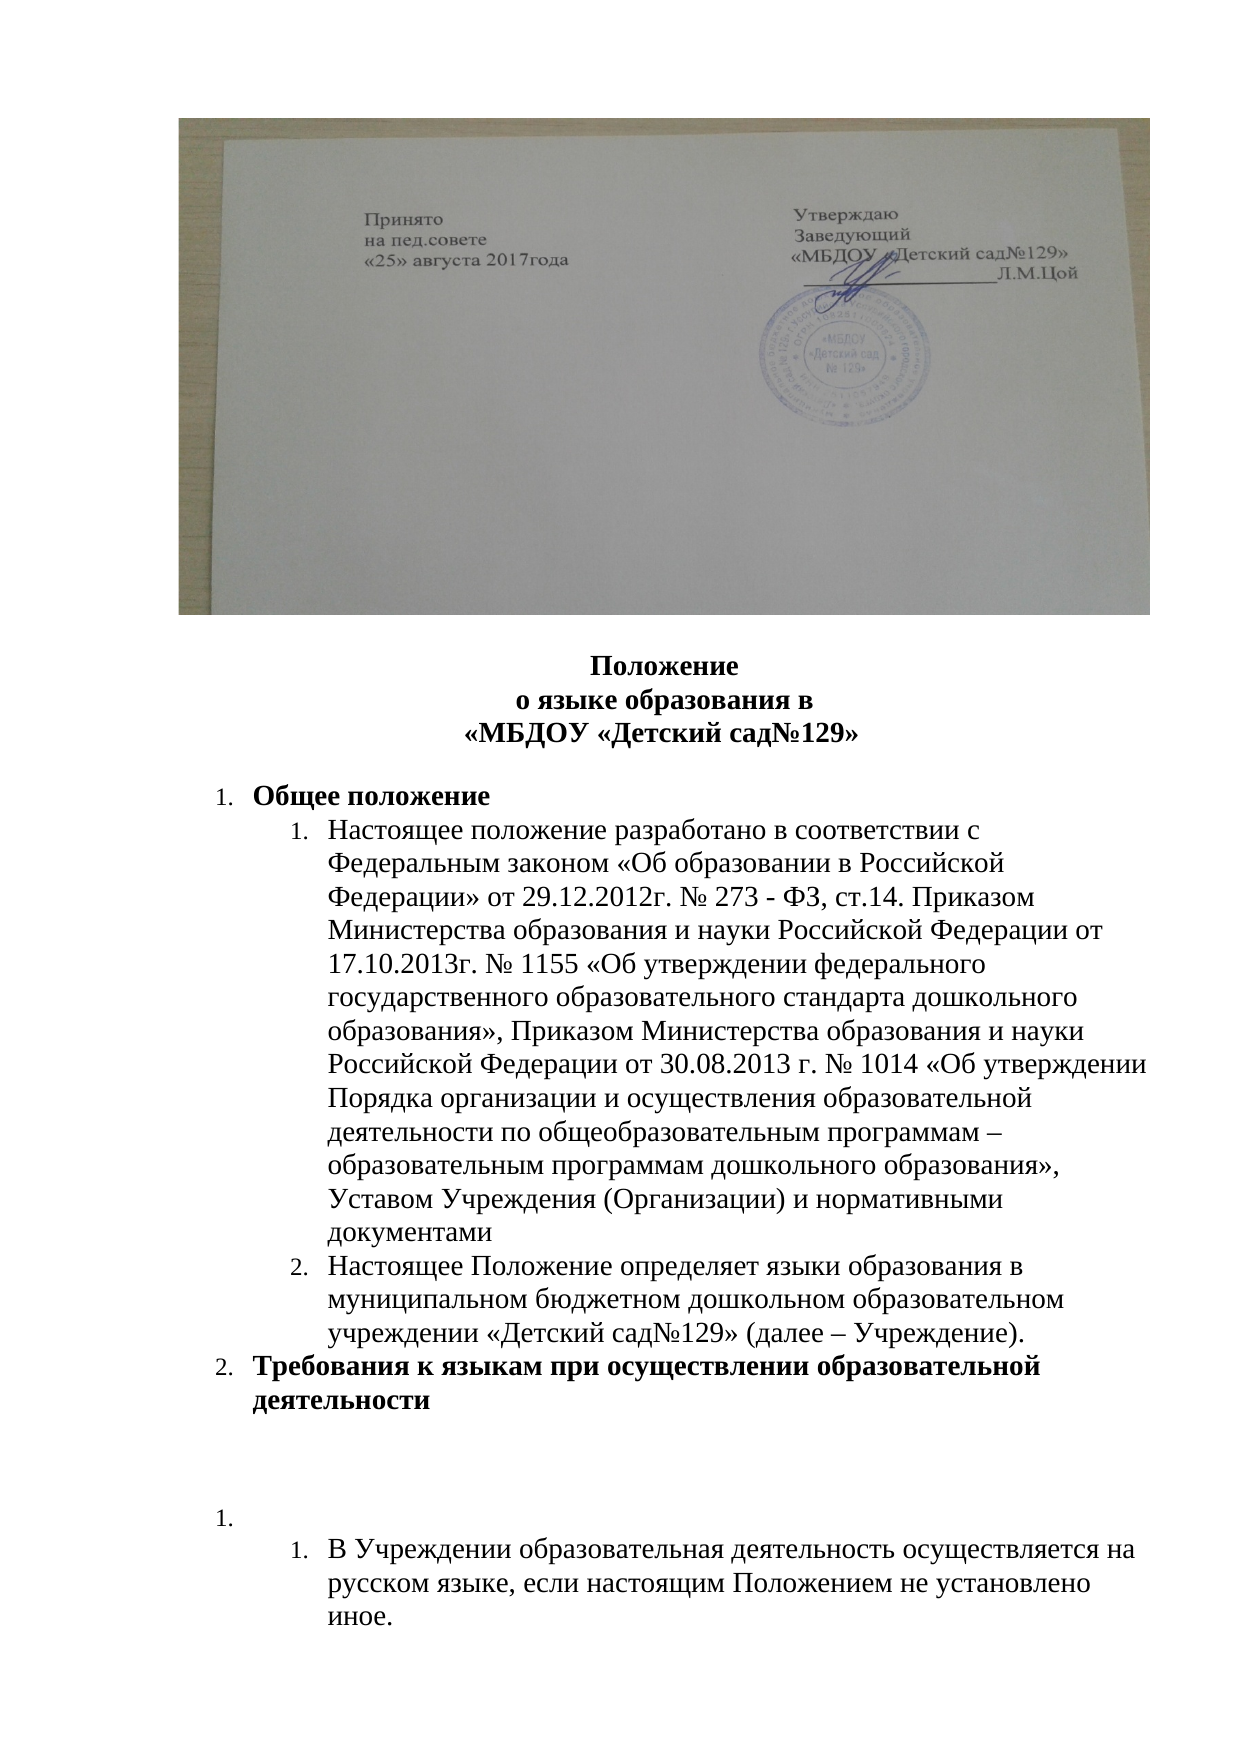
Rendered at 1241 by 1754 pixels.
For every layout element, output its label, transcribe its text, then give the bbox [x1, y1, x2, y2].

list Настоящее Положение определяет языки образования в муниципальном бюджетном дошкольном образовательном учреждении «Детский сад№129» (далее – Учреждение). [290, 1248, 1152, 1348]
picture [178, 118, 1150, 615]
text «МБДОУ «Детский сад№129» [177, 716, 1152, 749]
list Требования к языкам при осуществлении образовательной деятельности [215, 1348, 1152, 1416]
list Настоящее положение разработано в соответствии с Федеральным законом «Об образовании в Российской Федерации» от 29.12.2012г. № 273 - ФЗ, ст.14. Приказом Министерства образования и науки Российской Федерации от 17.10.2013г. № 1155 «Об утверждении федерального государственного образовательного стандарта дошкольного образования», Приказом Министерства образования и науки Российской Федерации от 30.08.2013 г. № 1014 «Об утверждении Порядка организации и осуществления образовательной деятельности по общеобразовательным программам – образовательным программам дошкольного образования», Уставом Учреждения (Организации) и нормативными документами [290, 812, 1152, 1248]
text о языке образования в [177, 682, 1152, 716]
text Положение [177, 648, 1152, 682]
list Общее положение [215, 778, 1152, 812]
list В Учреждении образовательная деятельность осуществляется на русском языке, если настоящим Положением не установлено иное. [290, 1531, 1152, 1632]
